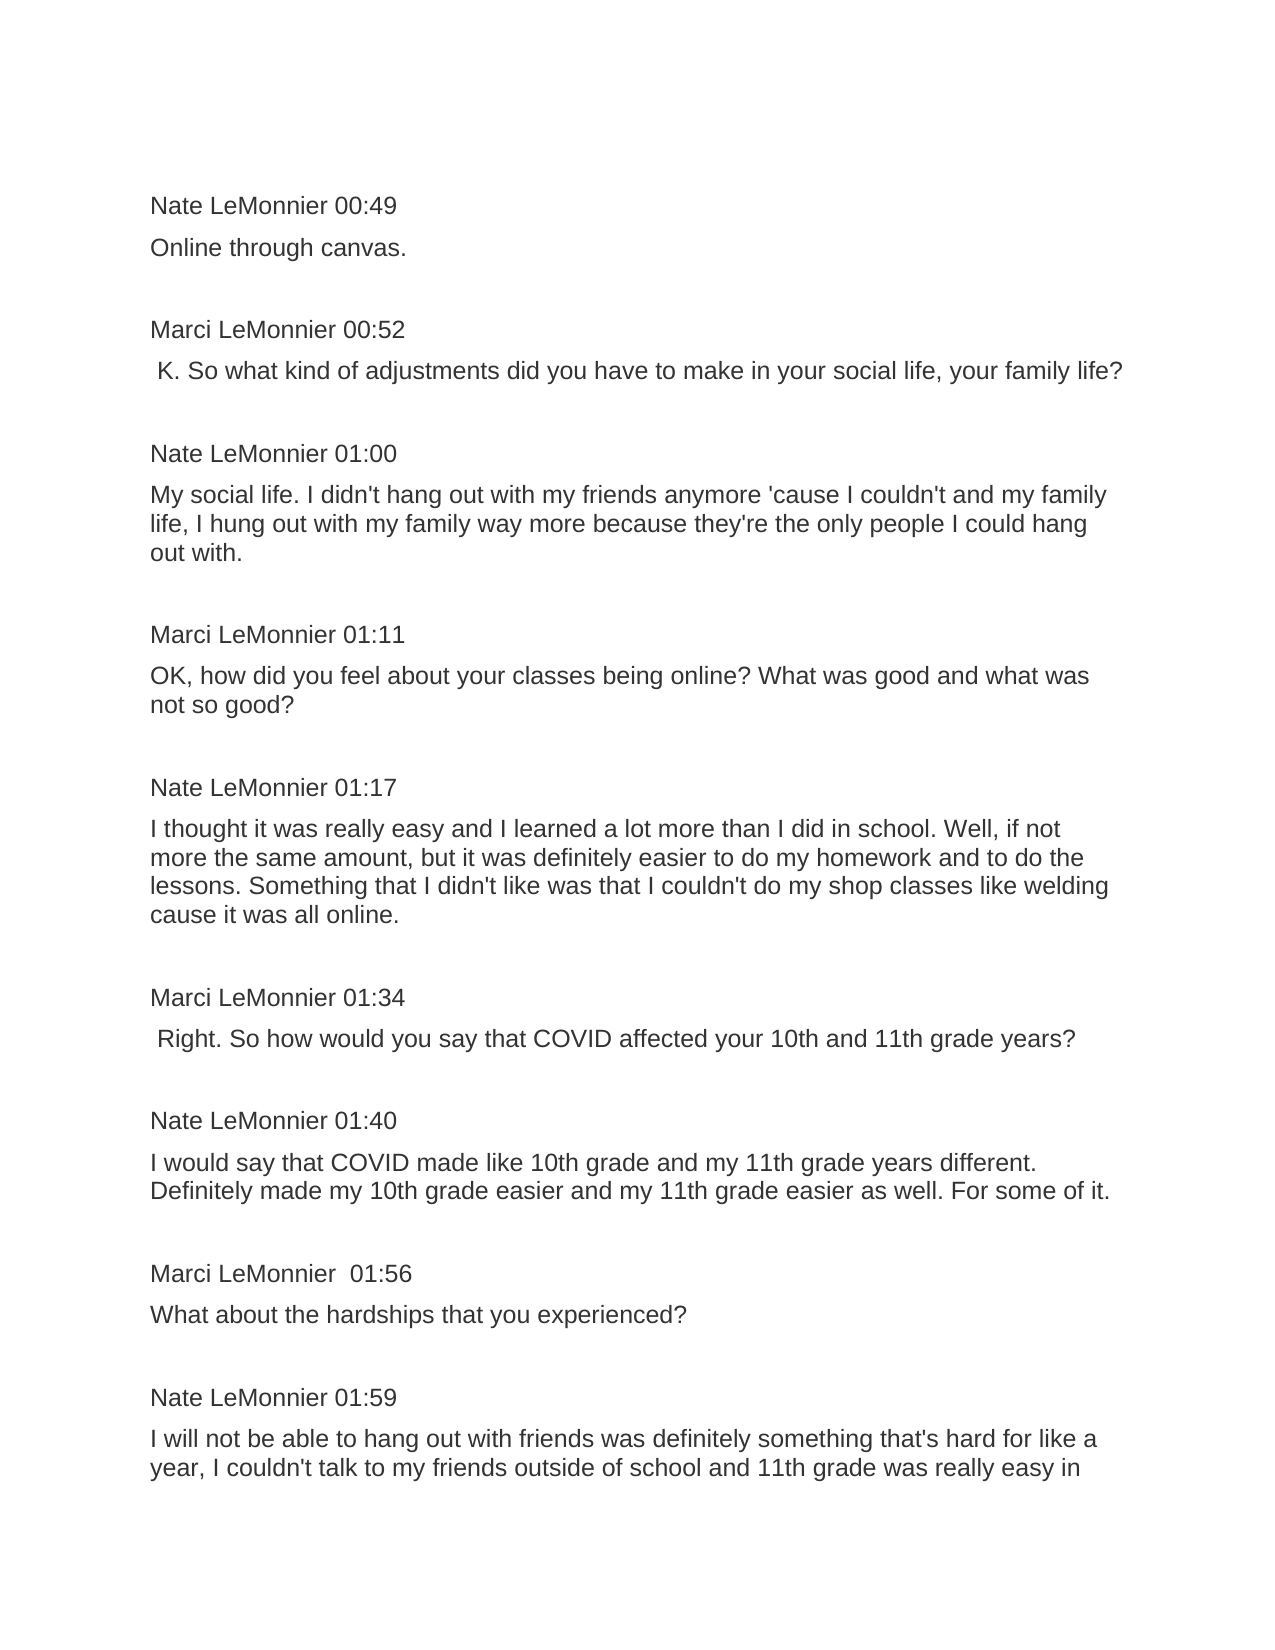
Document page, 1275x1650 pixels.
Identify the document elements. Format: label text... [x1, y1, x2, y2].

text I would say that COVID made like 10th grade and my 11th grade years different. Definitely made my 10th grade easier and my 11th grade easier as well. For some of it. [150, 1147, 1125, 1205]
text Online through canvas. [150, 232, 1125, 261]
text I thought it was really easy and I learned a lot more than I did in school. Well, if not more the same amount, but it was definitely easier to do my homework and to do the lessons. Something that I didn't like was that I couldn't do my shop classes like welding cause it was all online. [150, 814, 1125, 929]
text What about the hardships that you experienced? [150, 1300, 1125, 1329]
text Marci LeMonnier 01:11 [150, 620, 1125, 649]
text Nate LeMonnier 01:00 [150, 439, 1125, 467]
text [150, 1424, 1125, 1481]
text Right. So how would you say that COVID affected your 10th and 11th grade years? [150, 1024, 1125, 1052]
text Marci LeMonnier 01:56 [150, 1259, 1125, 1287]
text My social life. I didn't hang out with my friends anymore 'cause I couldn't and my family life, I hung out with my family way more because they're the only people I could hang out with. [150, 480, 1125, 566]
text K. So what kind of adjustments did you have to make in your social life, your family life? [150, 356, 1125, 385]
text Nate LeMonnier 01:40 [150, 1106, 1125, 1135]
text Nate LeMonnier 00:49 [150, 191, 1125, 220]
text Nate LeMonnier 01:59 [150, 1382, 1125, 1411]
text Nate LeMonnier 01:17 [150, 772, 1125, 801]
text OK, how did you feel about your classes being online? What was good and what was not so good? [150, 661, 1125, 719]
text Marci LeMonnier 00:52 [150, 315, 1125, 344]
text Marci LeMonnier 01:34 [150, 982, 1125, 1011]
